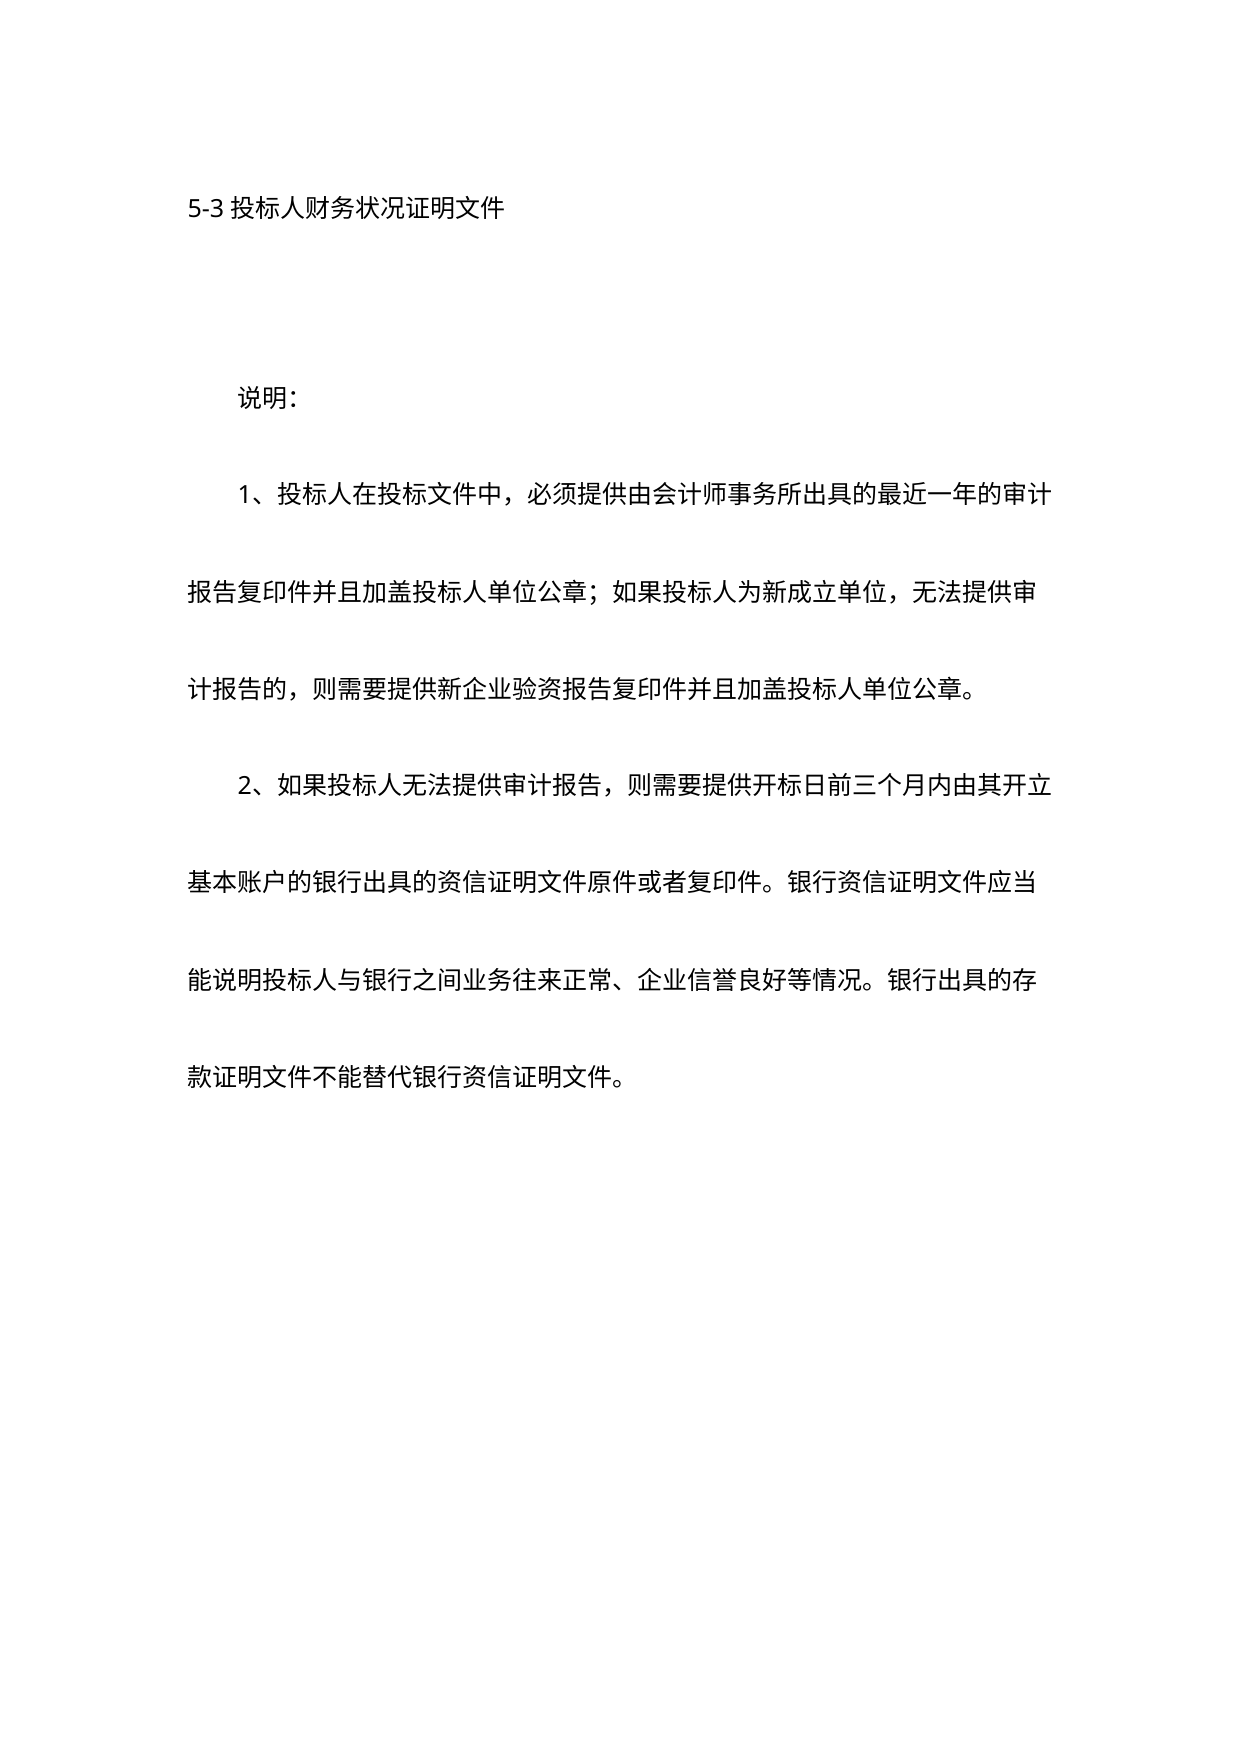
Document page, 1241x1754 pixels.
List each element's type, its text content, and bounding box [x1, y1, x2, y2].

text 1、投标人在投标文件中，必须提供由会计师事务所出具的最近一年的审计报告复印件并且加盖投标人单位公章；如果投标人为新成立单位，无法提供审计报告的，则需要提供新企业验资报告复印件并且加盖投标人单位公章。 [187, 460, 1053, 720]
text 说明： [187, 364, 1053, 429]
text 2、如果投标人无法提供审计报告，则需要提供开标日前三个月内由其开立基本账户的银行出具的资信证明文件原件或者复印件。银行资信证明文件应当能说明投标人与银行之间业务往来正常、企业信誉良好等情况。银行出具的存款证明文件不能替代银行资信证明文件。 [187, 751, 1053, 1108]
text 5-3 投标人财务状况证明文件 [187, 174, 1053, 239]
